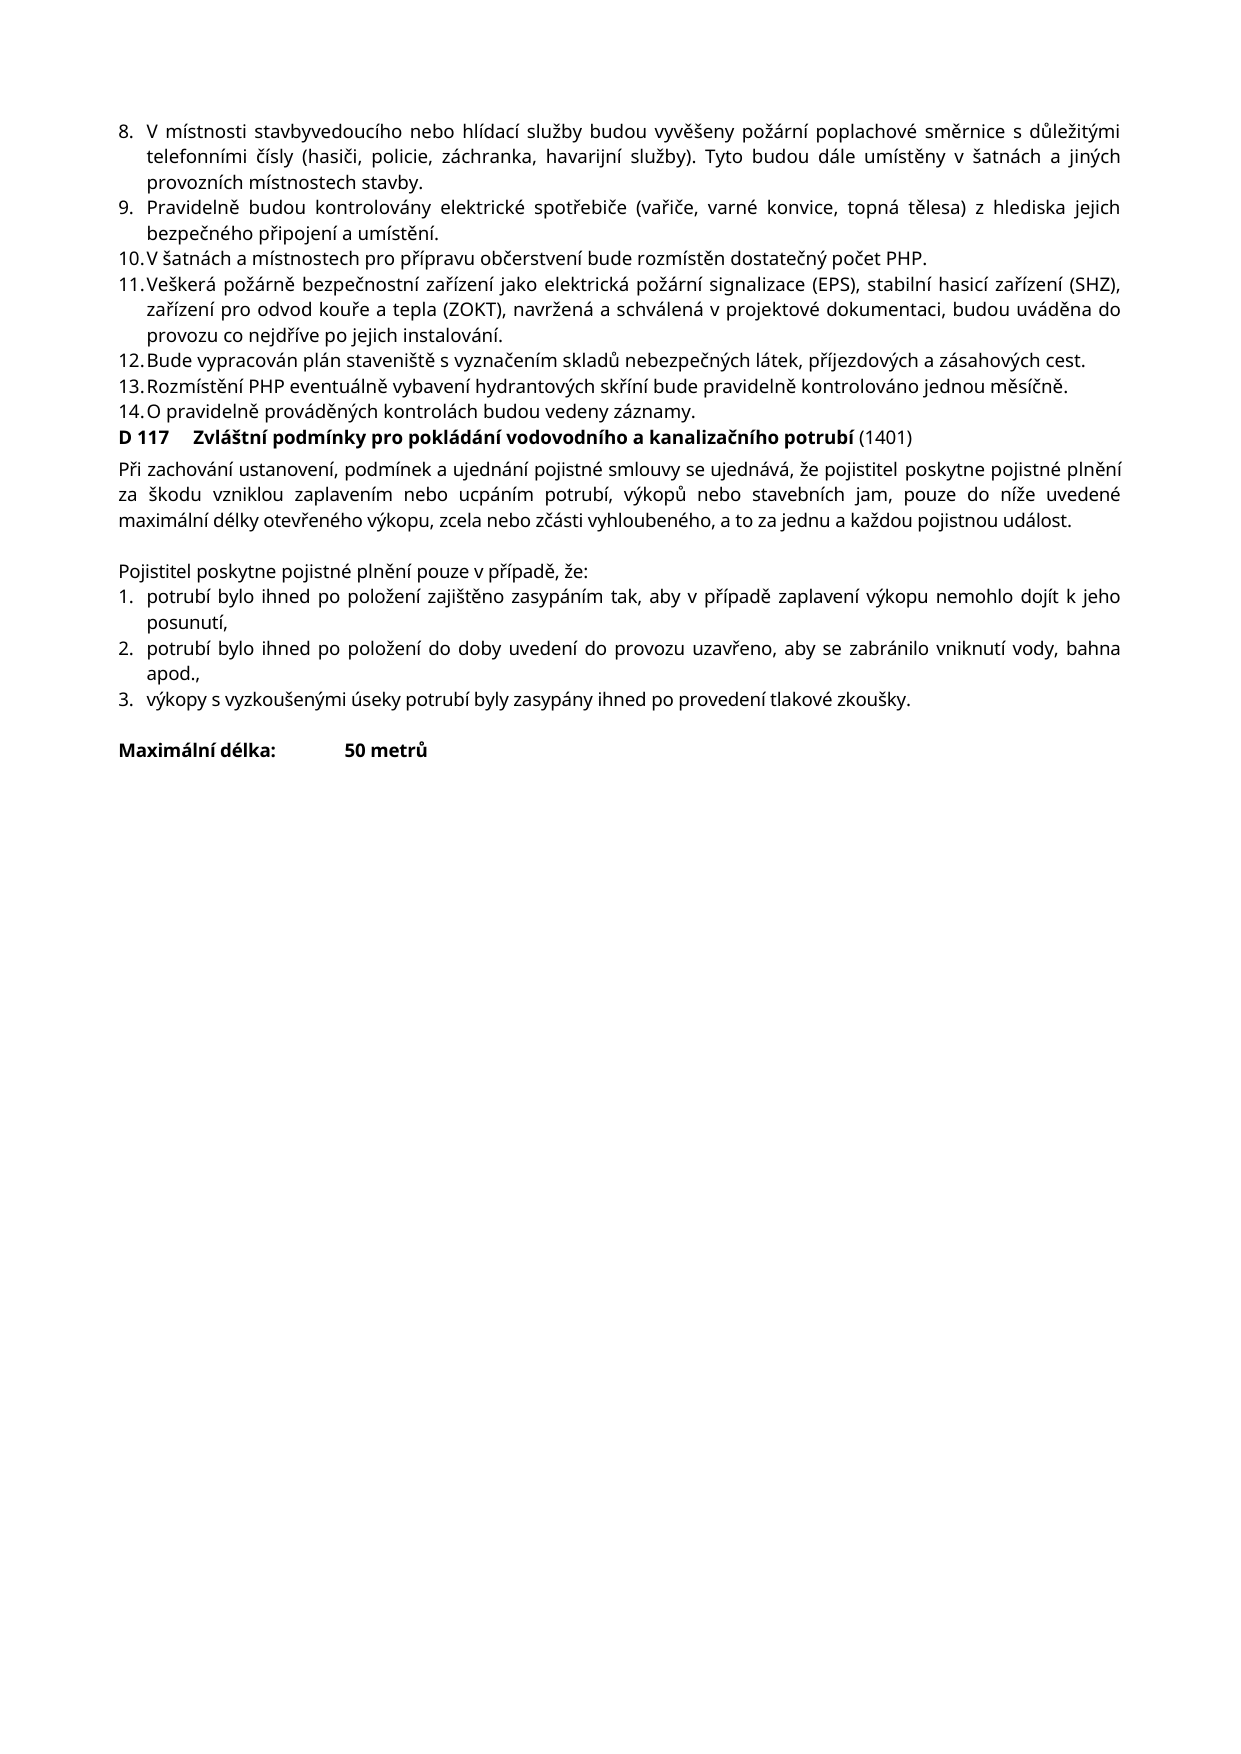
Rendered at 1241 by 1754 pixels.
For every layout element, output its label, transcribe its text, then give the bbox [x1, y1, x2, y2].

text Maximální délka: 50 metrů [118, 737, 1122, 762]
text Při zachování ustanovení, podmínek a ujednání pojistné smlouvy se ujednává, že pojistitel poskytne pojistné plnění za škodu vzniklou zaplavením nebo ucpáním potrubí, výkopů nebo stavebních jam, pouze do níže uvedené maximální délky otevřeného výkopu, zcela nebo zčásti vyhloubeného, a to za jednu a každou pojistnou událost. [118, 456, 1122, 533]
text 8. V místnosti stavbyvedoucího nebo hlídací služby budou vyvěšeny požární poplachové směrnice s důležitými telefonními čísly (hasiči, policie, záchranka, havarijní služby). Tyto budou dále umístěny v šatnách a jiných provozních místnostech stavby. [118, 118, 1122, 195]
text 9. Pravidelně budou kontrolovány elektrické spotřebiče (vařiče, varné konvice, topná tělesa) z hlediska jejich bezpečného připojení a umístění. [118, 195, 1122, 246]
text 14. O pravidelně prováděných kontrolách budou vedeny záznamy. [118, 399, 1122, 424]
text 2. potrubí bylo ihned po položení do doby uvedení do provozu uzavřeno, aby se zabránilo vniknutí vody, bahna apod., [118, 635, 1122, 686]
text 3. výkopy s vyzkoušenými úseky potrubí byly zasypány ihned po provedení tlakové zkoušky. [118, 686, 1122, 711]
text 13. Rozmístění PHP eventuálně vybavení hydrantových skříní bude pravidelně kontrolováno jednou měsíčně. [118, 373, 1122, 399]
text 1. potrubí bylo ihned po položení zajištěno zasypáním tak, aby v případě zaplavení výkopu nemohlo dojít k jeho posunutí, [118, 584, 1122, 635]
text 11. Veškerá požárně bezpečnostní zařízení jako elektrická požární signalizace (EPS), stabilní hasicí zařízení (SHZ), zařízení pro odvod kouře a tepla (ZOKT), navržená a schválená v projektové dokumentaci, budou uváděna do provozu co nejdříve po jejich instalování. [118, 271, 1122, 348]
subtitle D 117 Zvláštní podmínky pro pokládání vodovodního a kanalizačního potrubí (1401) [118, 424, 1122, 450]
text 10. V šatnách a místnostech pro přípravu občerstvení bude rozmístěn dostatečný počet PHP. [118, 246, 1122, 271]
text Pojistitel poskytne pojistné plnění pouze v případě, že: [118, 558, 1122, 584]
text 12. Bude vypracován plán staveniště s vyznačením skladů nebezpečných látek, příjezdových a zásahových cest. [118, 348, 1122, 373]
